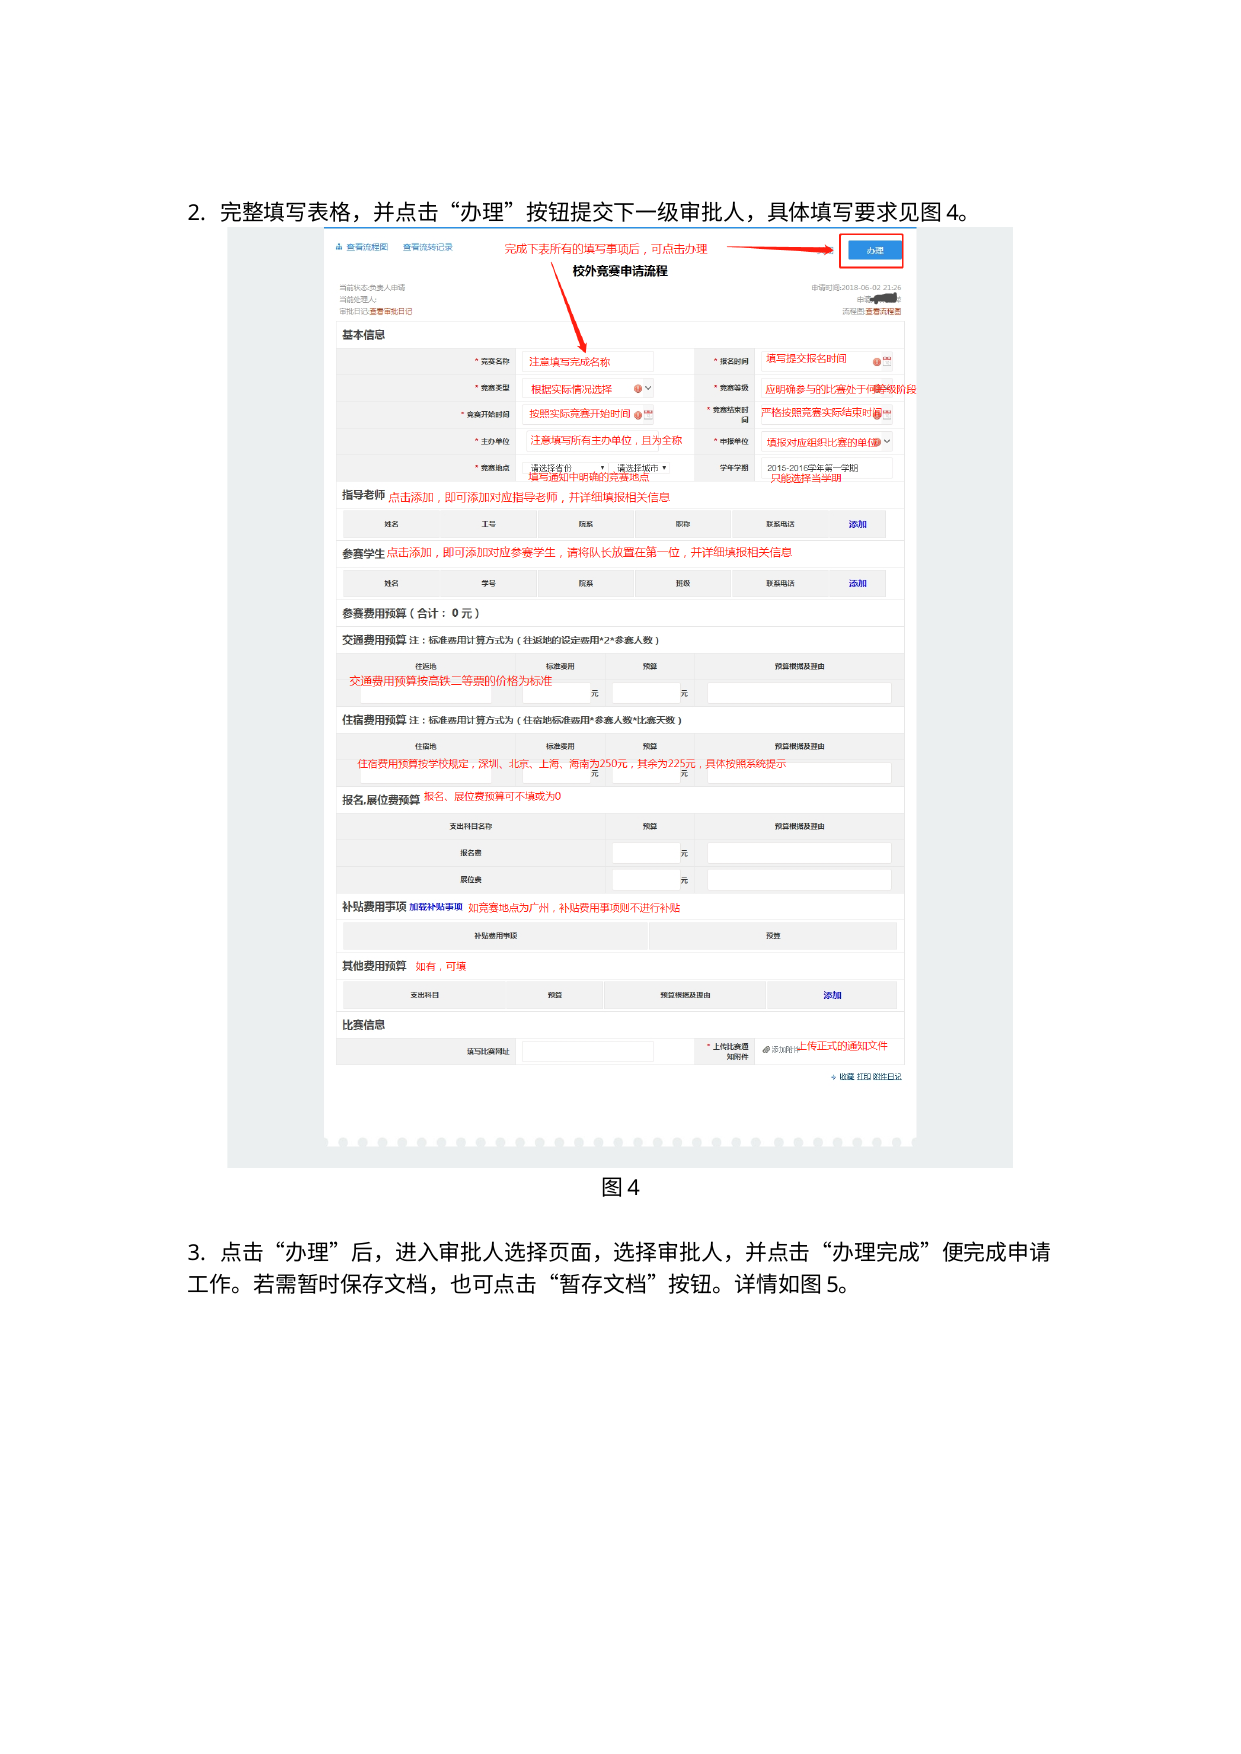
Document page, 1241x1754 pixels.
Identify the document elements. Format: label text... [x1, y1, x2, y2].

picture [227, 227, 1013, 1168]
list 点击“办理”后，进入审批人选择页面，选择审批人，并点击“办理完成”便完成申请工作。若需暂时保存文档，也可点击“暂存文档”按钮。详情如图5。 [187, 1234, 1053, 1299]
text 图4 [187, 1169, 1053, 1202]
list 完整填写表格，并点击“办理”按钮提交下一级审批人，具体填写要求见图4。 [187, 194, 1053, 227]
